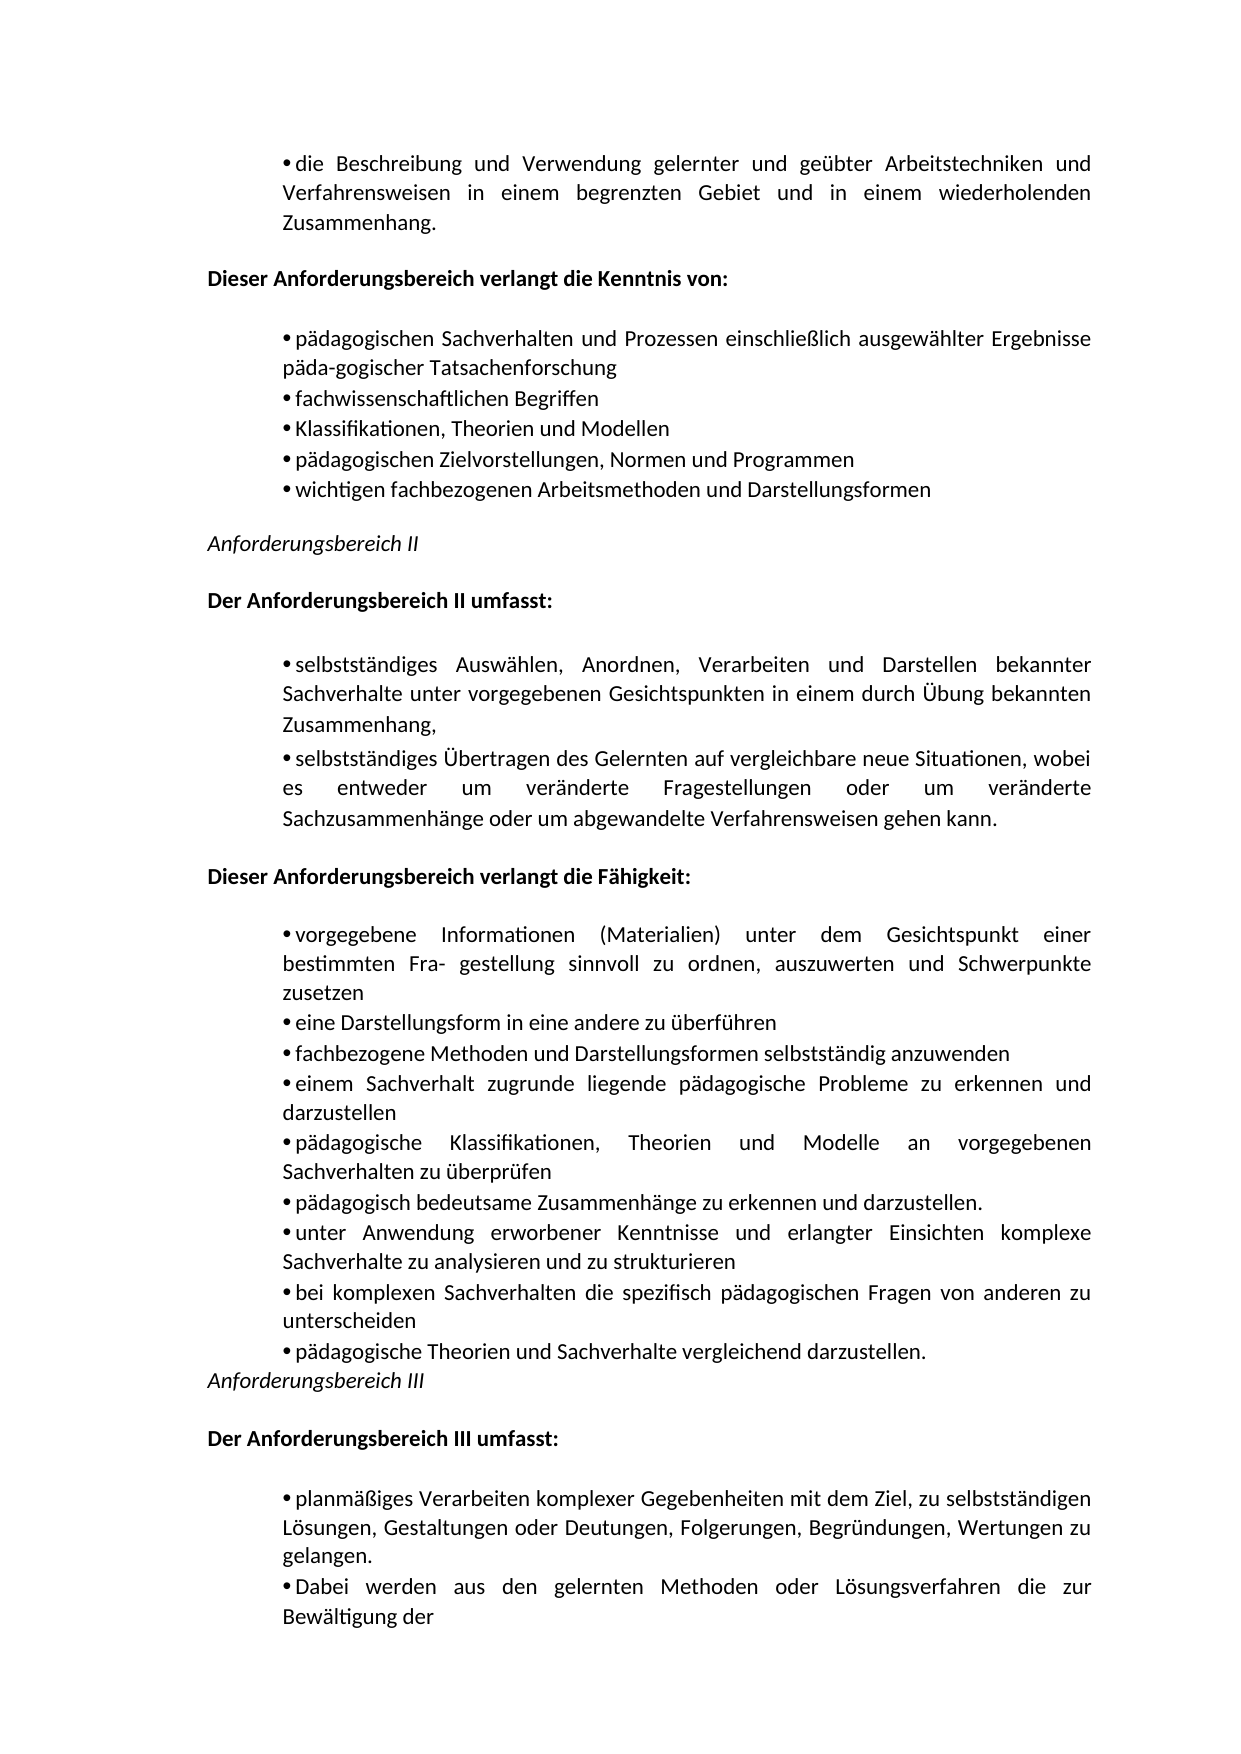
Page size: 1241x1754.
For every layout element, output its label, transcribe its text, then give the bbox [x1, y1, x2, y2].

list pädagogischen Zielvorstellungen, Normen und Programmen [282, 444, 1093, 473]
list einem Sachverhalt zugrunde liegende pädagogische Probleme zu erkennen und darzustellen [282, 1068, 1093, 1126]
text Dieser Anforderungsbereich verlangt die Fähigkeit: [207, 862, 1093, 890]
list unter Anwendung erworbener Kenntnisse und erlangter Einsichten komplexe Sachverhalte zu analysieren und zu strukturieren [282, 1217, 1093, 1275]
text Der Anforderungsbereich III umfasst: [207, 1424, 1093, 1452]
list pädagogische Theorien und Sachverhalte vergleichend darzustellen. [282, 1336, 1093, 1365]
list fachbezogene Methoden und Darstellungsformen selbstständig anzuwenden [282, 1037, 1093, 1067]
list pädagogischen Sachverhalten und Prozessen einschließlich ausgewählter Ergebnisse päda-gogischer Tatsachenforschung [282, 323, 1093, 381]
list bei komplexen Sachverhalten die spezifisch pädagogischen Fragen von anderen zu unterscheiden [282, 1277, 1093, 1335]
list pädagogische Klassifikationen, Theorien und Modelle an vorgegebenen Sachverhalten zu überprüfen [282, 1127, 1093, 1185]
list selbstständiges Auswählen, Anordnen, Verarbeiten und Darstellen bekannter Sachverhalte unter vorgegebenen Gesichtspunkten in einem durch Übung bekannten Zusammenhang, [282, 649, 1093, 738]
text Der Anforderungsbereich II umfasst: [207, 586, 1093, 614]
list fachwissenschaftlichen Begriffen [282, 383, 1093, 412]
list planmäßiges Verarbeiten komplexer Gegebenheiten mit dem Ziel, zu selbstständigen Lösungen, Gestaltungen oder Deutungen, Folgerungen, Begründungen, Wertungen zu gelangen. [282, 1483, 1093, 1569]
list eine Darstellungsform in eine andere zu überführen [282, 1007, 1093, 1036]
text Anforderungsbereich II [207, 529, 1093, 557]
list wichtigen fachbezogenen Arbeitsmethoden und Darstellungsformen [282, 474, 1093, 503]
list pädagogisch bedeutsame Zusammenhänge zu erkennen und darzustellen. [282, 1187, 1093, 1216]
list Klassifikationen, Theorien und Modellen [282, 413, 1093, 442]
list die Beschreibung und Verwendung gelernter und geübter Arbeitstechniken und Verfahrensweisen in einem begrenzten Gebiet und in einem wiederholenden Zusammenhang. [282, 148, 1093, 237]
text Dieser Anforderungsbereich verlangt die Kenntnis von: [207, 264, 1093, 292]
list selbstständiges Übertragen des Gelernten auf vergleichbare neue Situationen, wobei es entweder um veränderte Fragestellungen oder um veränderte Sachzusammenhänge oder um abgewandelte Verfahrensweisen gehen kann. [282, 743, 1093, 833]
list vorgegebene Informationen (Materialien) unter dem Gesichtspunkt einer bestimmten Fra- gestellung sinnvoll zu ordnen, auszuwerten und Schwerpunkte zusetzen [282, 919, 1093, 1006]
text Anforderungsbereich III [207, 1367, 1093, 1394]
list Dabei werden aus den gelernten Methoden oder Lösungsverfahren die zur Bewältigung der [282, 1571, 1093, 1630]
